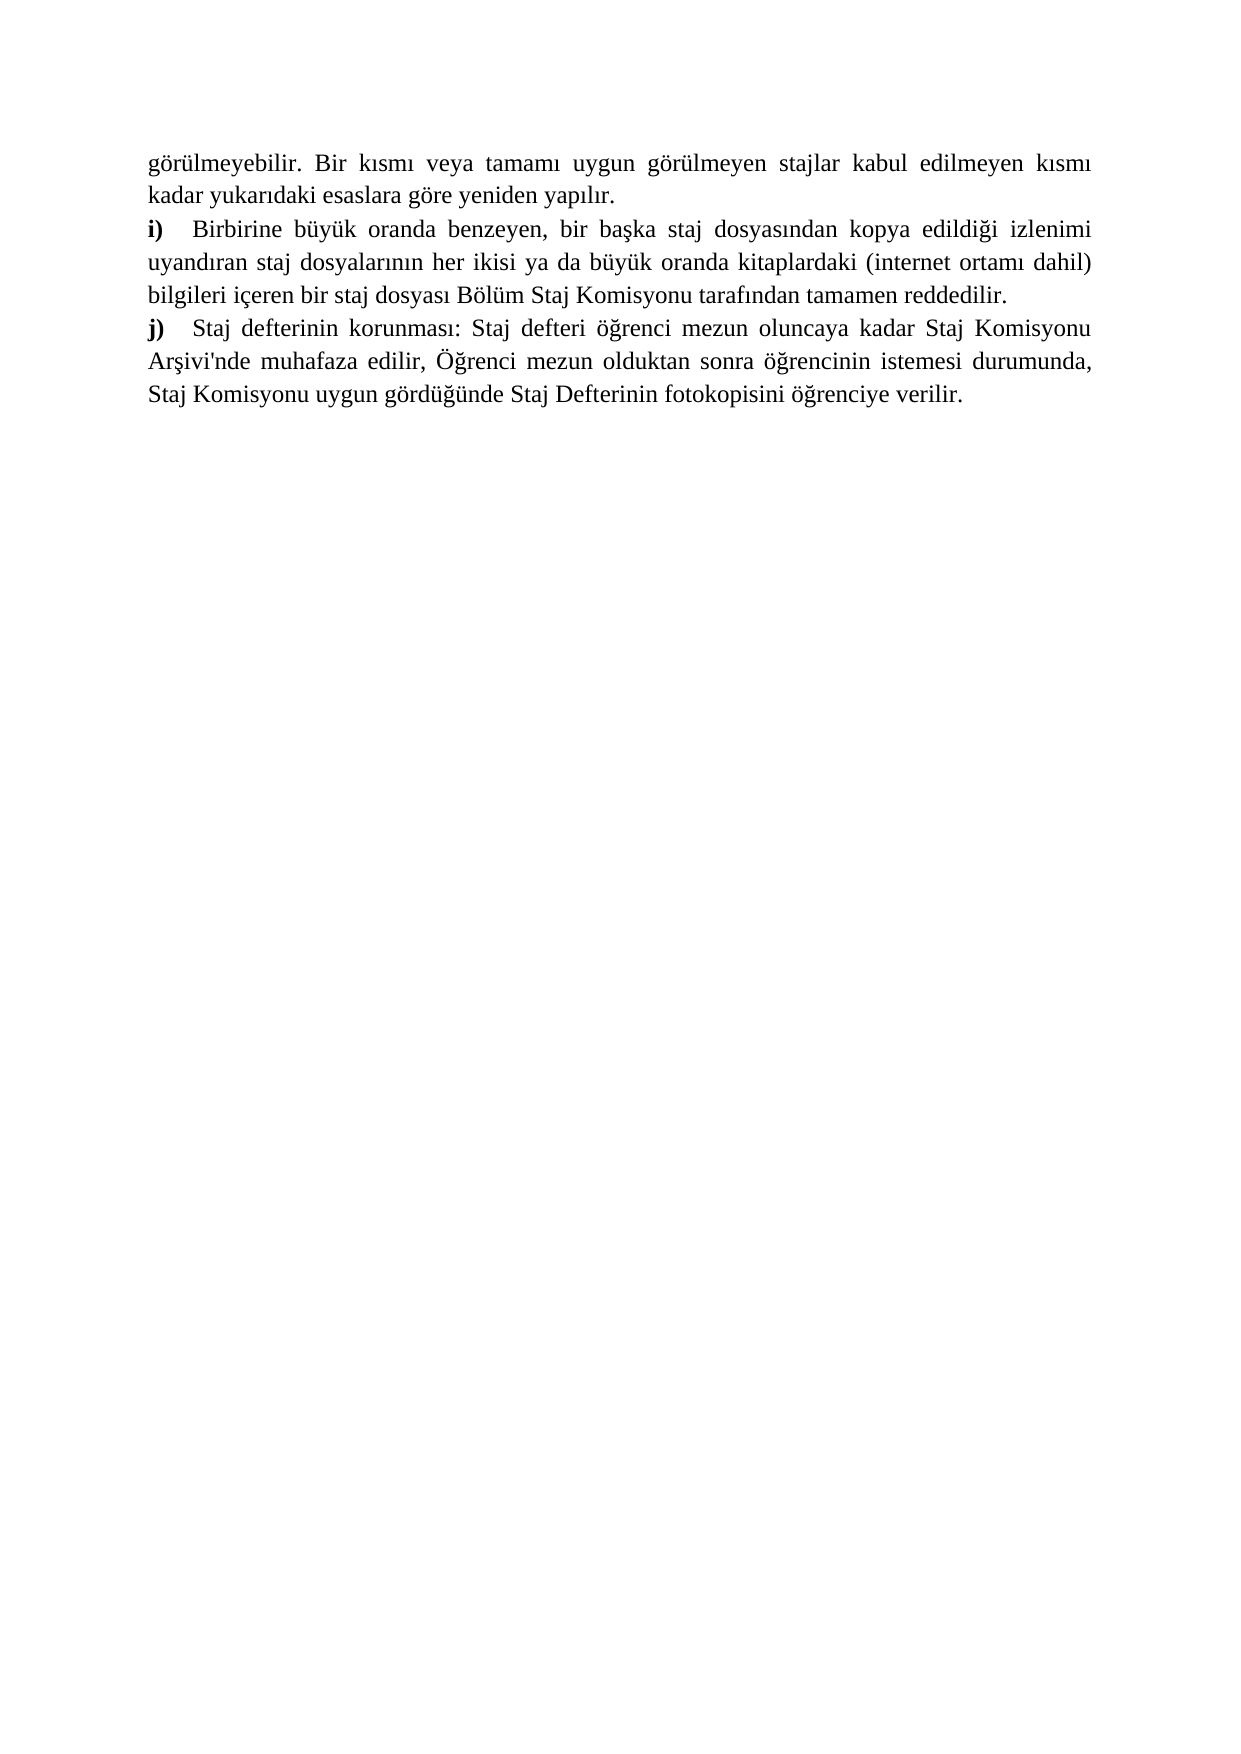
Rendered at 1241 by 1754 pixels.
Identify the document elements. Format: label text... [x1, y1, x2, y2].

list Birbirine büyük oranda benzeyen, bir başka staj dosyasından kopya edildiği izlenimi uyandıran staj dosyalarının her ikisi ya da büyük oranda kitaplardaki (internet ortamı dahil) bilgileri içeren bir staj dosyası Bölüm Staj Komisyonu tarafından tamamen reddedilir. [148, 214, 1093, 308]
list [148, 148, 1093, 209]
list Staj defterinin korunması: Staj defteri öğrenci mezun oluncaya kadar Staj Komisyonu Arşivi'nde muhafaza edilir, Öğrenci mezun olduktan sonra öğrencinin istemesi durumunda, Staj Komisyonu uygun gördüğünde Staj Defterinin fotokopisini öğrenciye verilir. [148, 313, 1093, 407]
